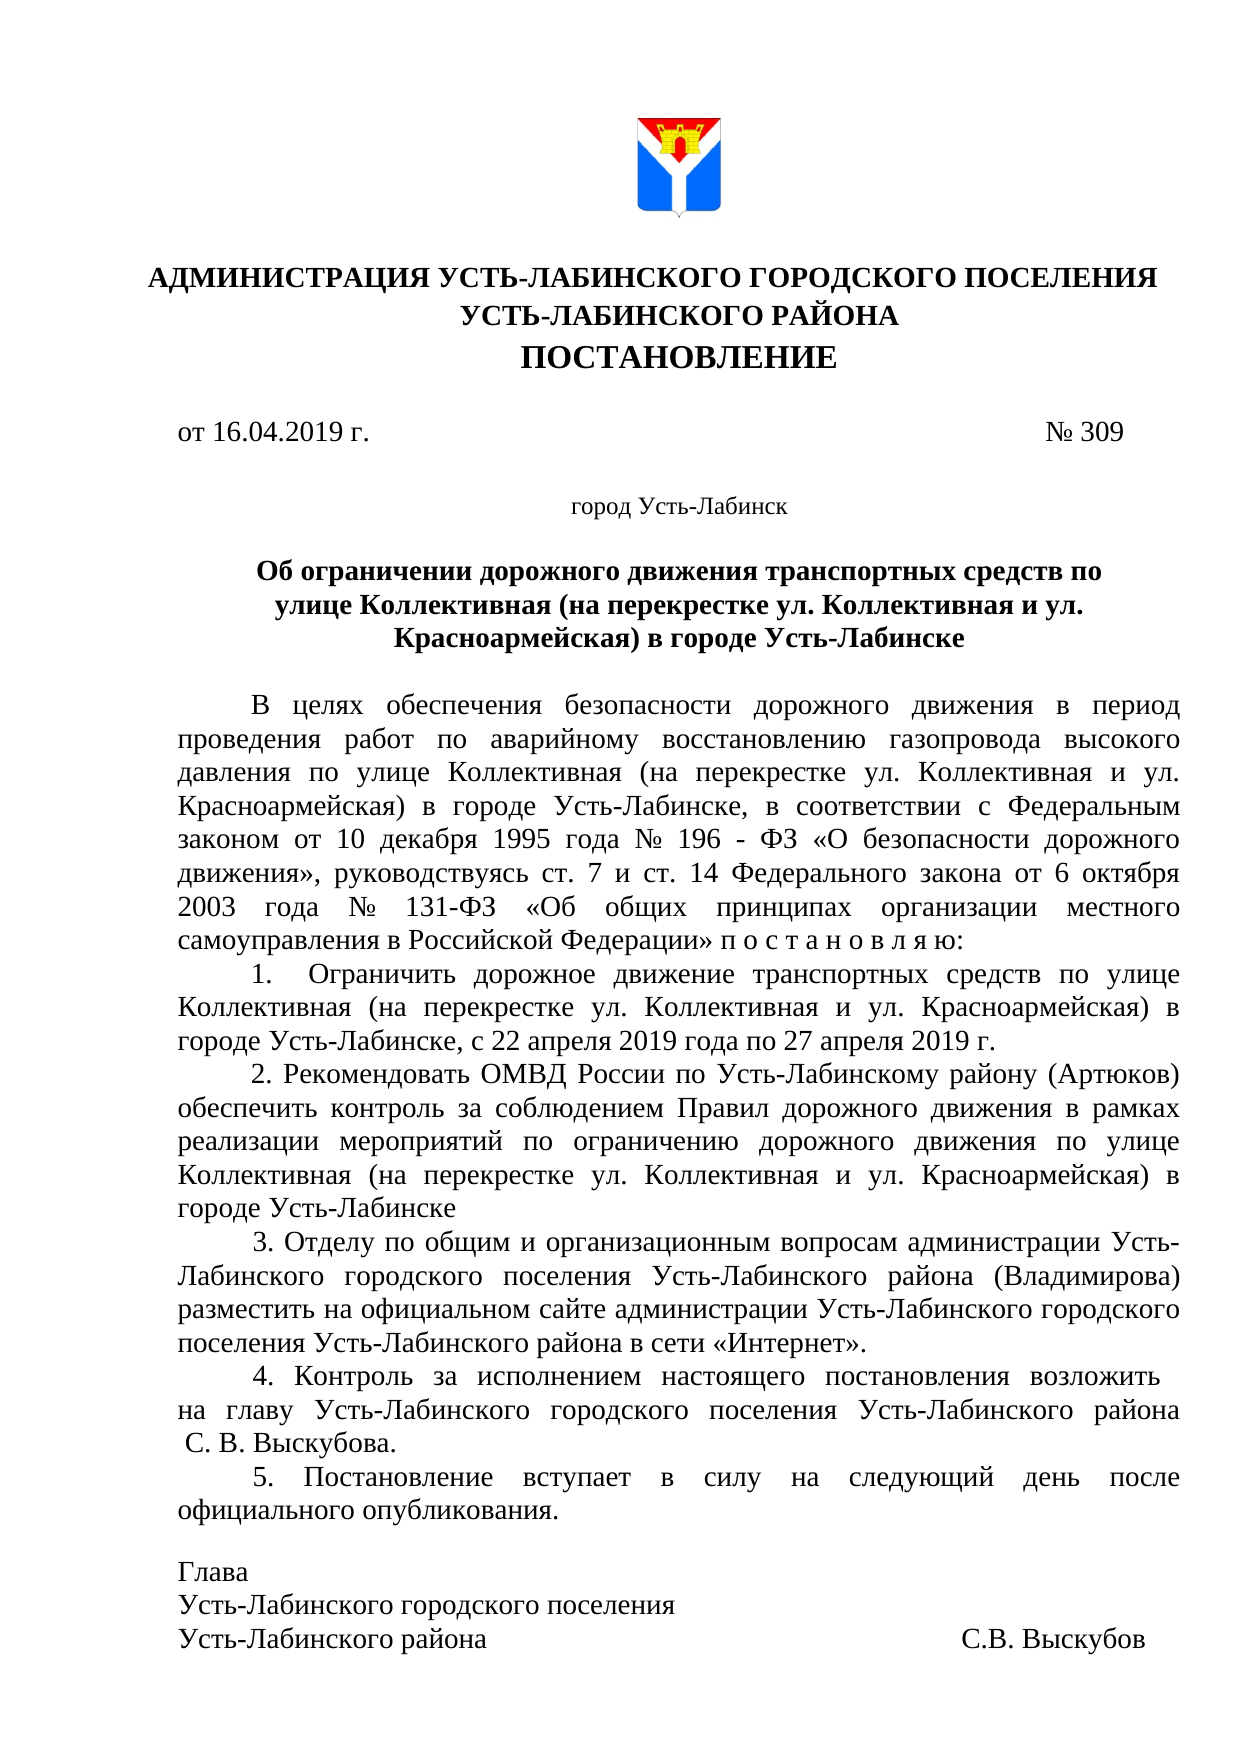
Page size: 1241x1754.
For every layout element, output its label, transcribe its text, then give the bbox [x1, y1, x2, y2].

text улице Коллективная (на перекрестке ул. Коллективная и ул. Красноармейская) в городе Усть-Лабинске [177, 587, 1181, 654]
text город Усть-Лабинск [177, 491, 1181, 520]
text от 16.04.2019 г. № 309 [177, 414, 1181, 447]
text Усть-Лабинского городского поселения [177, 1587, 1181, 1621]
text АДМИНИСТРАЦИЯ УСТЬ-ЛАБИНСКОГО ГОРОДСКОГО ПОСЕЛЕНИЯ [148, 260, 1196, 293]
text УСТЬ-ЛАБИНСКОГО РАЙОНА [177, 298, 1181, 332]
text 4. Контроль за исполнением настоящего постановления возложить на главу Усть-Лабинского городского поселения Усть-Лабинского района С. В. Выскубова. [177, 1358, 1181, 1459]
text 3. Отделу по общим и организационным вопросам администрации Усть-Лабинского городского поселения Усть-Лабинского района (Владимирова) разместить на официальном сайте администрации Усть-Лабинского городского поселения Усть-Лабинского района в сети «Интернет». [177, 1224, 1181, 1358]
text Глава [177, 1554, 1181, 1587]
text Об ограничении дорожного движения транспортных средств по [177, 553, 1181, 587]
text 5. Постановление вступает в силу на следующий день после официального опубликования. [177, 1459, 1181, 1526]
text В целях обеспечения безопасности дорожного движения в период проведения работ по аварийному восстановлению газопровода высокого давления по улице Коллективная (на перекрестке ул. Коллективная и ул. Красноармейская) в городе Усть-Лабинске, в соответствии с Федеральным законом от 10 декабря 1995 года № 196 - ФЗ «О безопасности дорожного движения», руководствуясь ст. 7 и ст. 14 Федерального закона от 6 октября 2003 года № 131-ФЗ «Об общих принципах организации местного самоуправления в Российской Федерации» п о с т а н о в л я ю: [177, 687, 1181, 956]
text ПОСТАНОВЛЕНИЕ [177, 337, 1181, 375]
picture [637, 118, 721, 218]
text 2. Рекомендовать ОМВД России по Усть-Лабинскому району (Артюков) обеспечить контроль за соблюдением Правил дорожного движения в рамках реализации мероприятий по ограничению дорожного движения по улице Коллективная (на перекрестке ул. Коллективная и ул. Красноармейская) в городе Усть-Лабинске [177, 1056, 1181, 1224]
text 1. Ограничить дорожное движение транспортных средств по улице Коллективная (на перекрестке ул. Коллективная и ул. Красноармейская) в городе Усть-Лабинске, с 22 апреля 2019 года по 27 апреля 2019 г. [177, 956, 1181, 1056]
text Усть-Лабинского района С.В. Выскубов [177, 1621, 1181, 1654]
